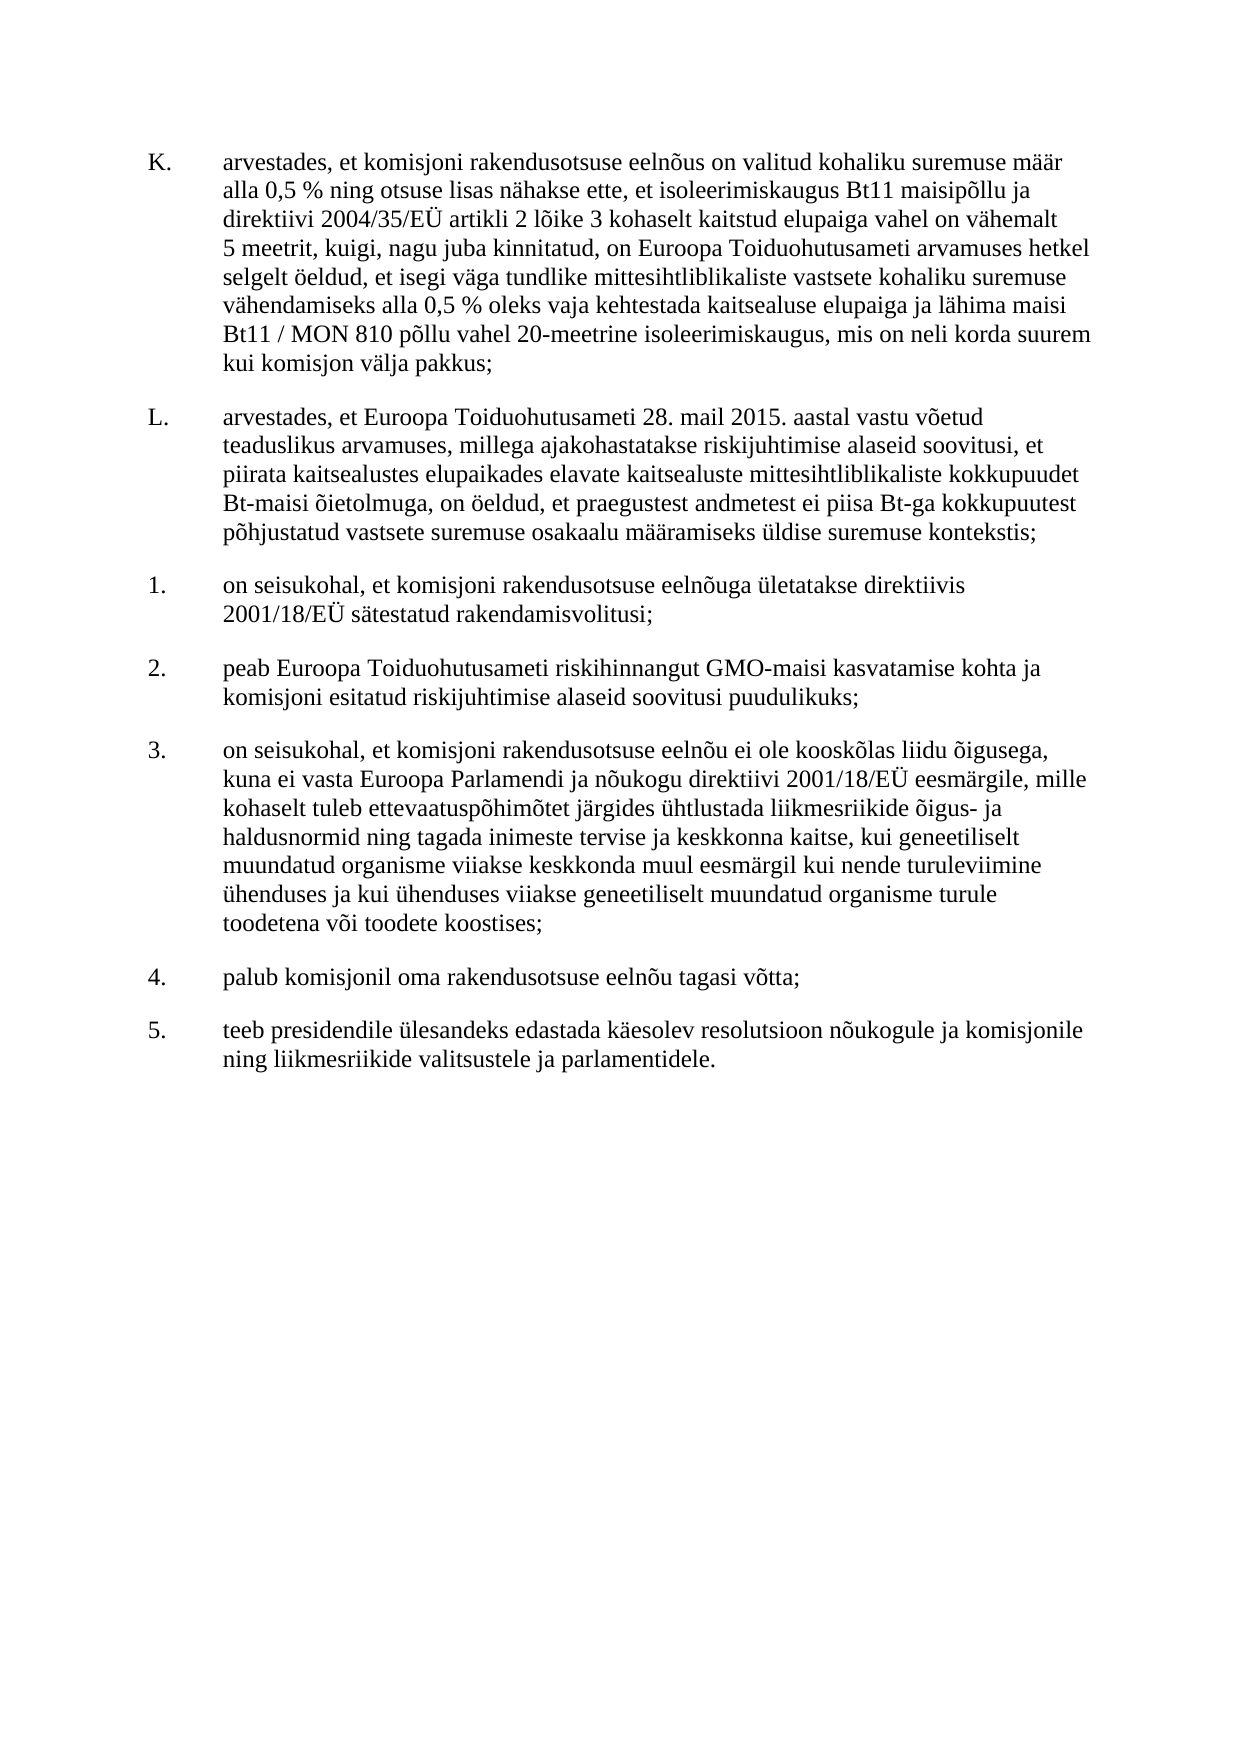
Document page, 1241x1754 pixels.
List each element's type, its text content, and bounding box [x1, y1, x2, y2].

text 5. teeb presidendile ülesandeks edastada käesolev resolutsioon nõukogule ja komisjonile ning liikmesriikide valitsustele ja parlamentidele. [148, 1016, 1092, 1073]
text 3. on seisukohal, et komisjoni rakendusotsuse eelnõu ei ole kooskõlas liidu õigusega, kuna ei vasta Euroopa Parlamendi ja nõukogu direktiivi 2001/18/EÜ eesmärgile, mille kohaselt tuleb ettevaatuspõhimõtet järgides ühtlustada liikmesriikide õigus- ja haldusnormid ning tagada inimeste tervise ja keskkonna kaitse, kui geneetiliselt muundatud organisme viiakse keskkonda muul eesmärgil kui nende turuleviimine ühenduses ja kui ühenduses viiakse geneetiliselt muundatud organisme turule toodetena või toodete koostises; [148, 736, 1092, 937]
text 1. on seisukohal, et komisjoni rakendusotsuse eelnõuga ületatakse direktiivis 2001/18/EÜ sätestatud rakendamisvolitusi; [148, 571, 1092, 628]
text K. arvestades, et komisjoni rakendusotsuse eelnõus on valitud kohaliku suremuse määr alla 0,5 % ning otsuse lisas nähakse ette, et isoleerimiskaugus Bt11 maisipõllu ja direktiivi 2004/35/EÜ artikli 2 lõike 3 kohaselt kaitstud elupaiga vahel on vähemalt 5 meetrit, kuigi, nagu juba kinnitatud, on Euroopa Toiduohutusameti arvamuses hetkel selgelt öeldud, et isegi väga tundlike mittesihtliblikaliste vastsete kohaliku suremuse vähendamiseks alla 0,5 % oleks vaja kehtestada kaitsealuse elupaiga ja lähima maisi Bt11 / MON 810 põllu vahel 20-meetrine isoleerimiskaugus, mis on neli korda suurem kui komisjon välja pakkus; [148, 147, 1092, 377]
text 2. peab Euroopa Toiduohutusameti riskihinnangut GMO-maisi kasvatamise kohta ja komisjoni esitatud riskijuhtimise alaseid soovitusi puudulikuks; [148, 653, 1092, 711]
text 4. palub komisjonil oma rakendusotsuse eelnõu tagasi võtta; [148, 962, 1092, 991]
text L. arvestades, et Euroopa Toiduohutusameti 28. mail 2015. aastal vastu võetud teaduslikus arvamuses, millega ajakohastatakse riskijuhtimise alaseid soovitusi, et piirata kaitsealustes elupaikades elavate kaitsealuste mittesihtliblikaliste kokkupuudet Bt-maisi õietolmuga, on öeldud, et praegustest andmetest ei piisa Bt-ga kokkupuutest põhjustatud vastsete suremuse osakaalu määramiseks üldise suremuse kontekstis; [148, 402, 1092, 546]
